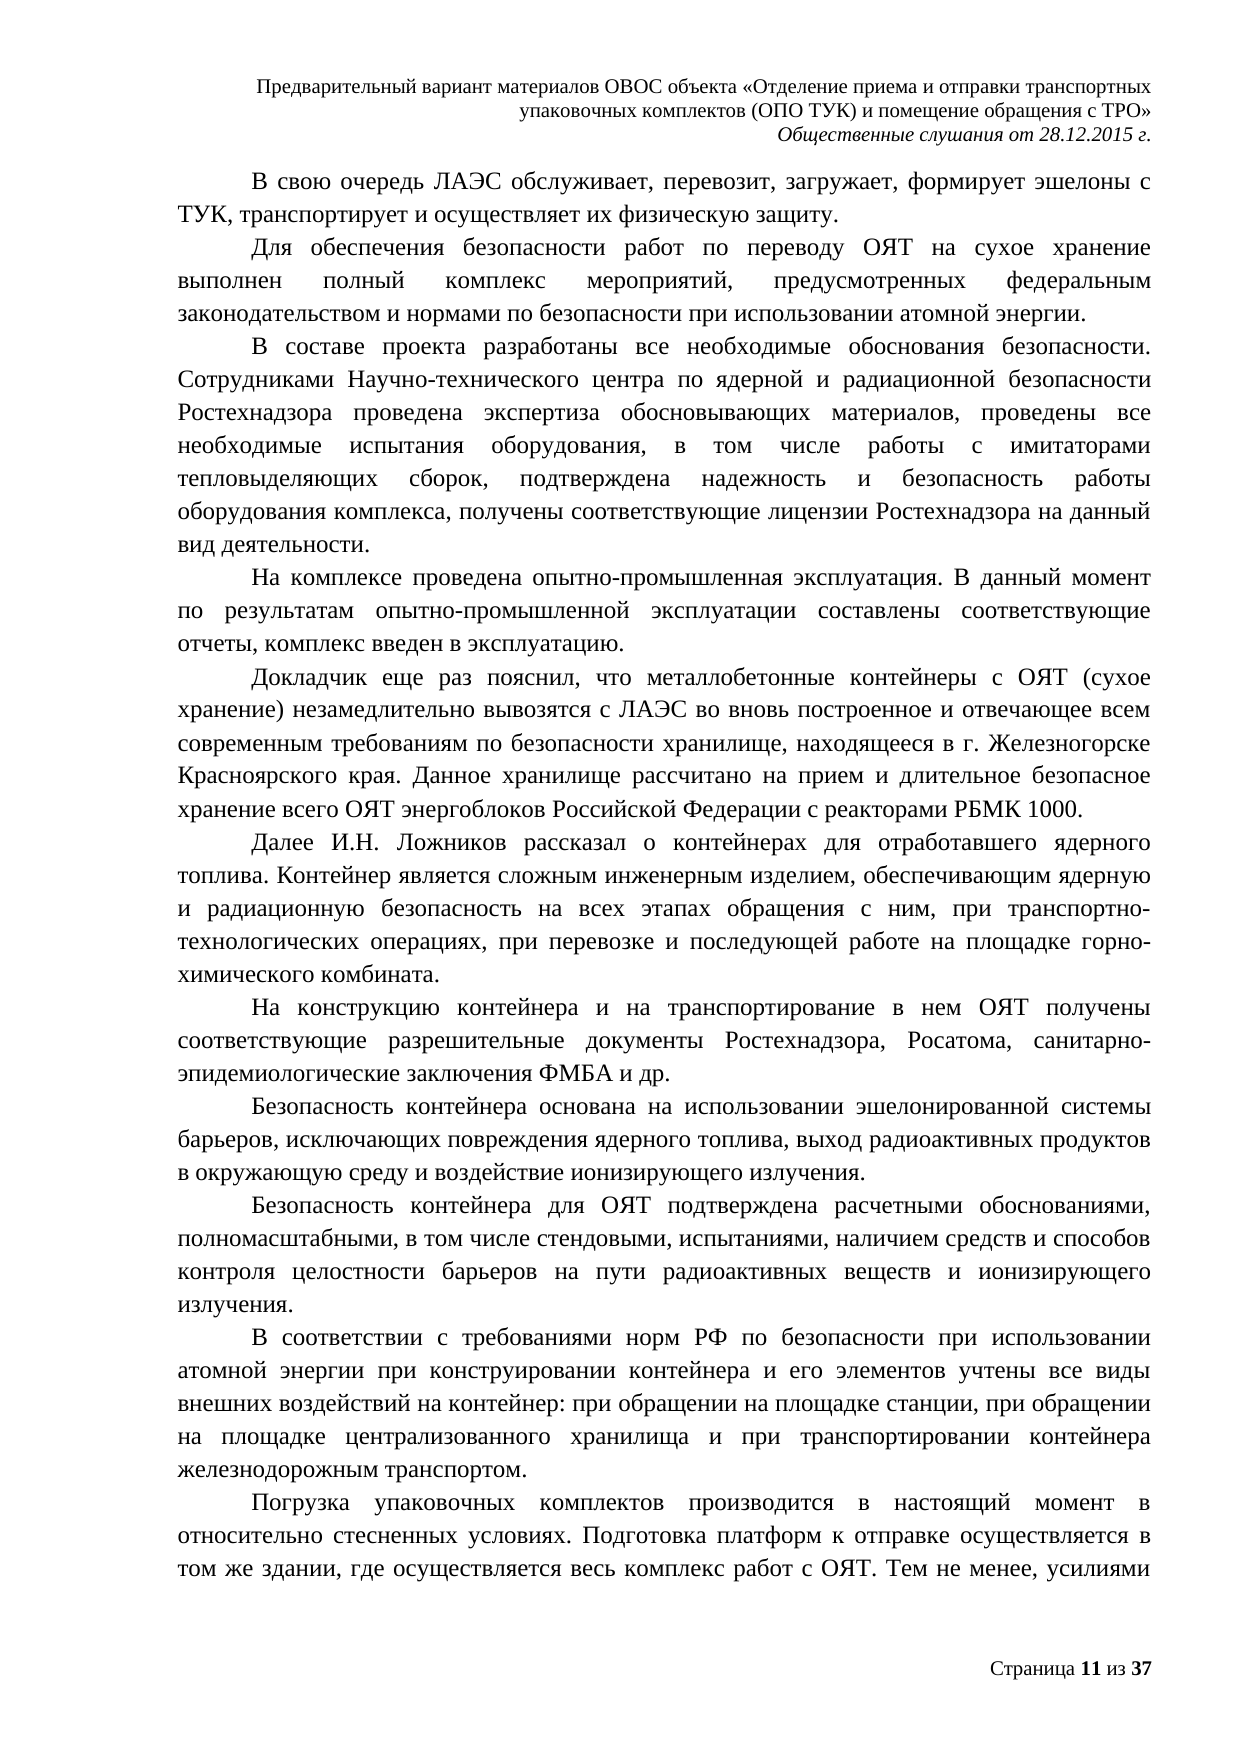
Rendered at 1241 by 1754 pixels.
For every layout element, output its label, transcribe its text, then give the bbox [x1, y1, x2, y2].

text Докладчик еще раз пояснил, что металлобетонные контейнеры с ОЯТ (сухое хранение) незамедлительно вывозятся с ЛАЭС во вновь построенное и отвечающее всем современным требованиям по безопасности хранилище, находящееся в г. Железногорске Красноярского края. Данное хранилище рассчитано на прием и длительное безопасное хранение всего ОЯТ энергоблоков Российской Федерации с реакторами РБМК 1000. [177, 662, 1152, 822]
text Для обеспечения безопасности работ по переводу ОЯТ на сухое хранение выполнен полный комплекс мероприятий, предусмотренных федеральным законодательством и нормами по безопасности при использовании атомной энергии. [177, 232, 1152, 327]
text В свою очередь ЛАЭС обслуживает, перевозит, загружает, формирует эшелоны с ТУК, транспортирует и осуществляет их физическую защиту. [177, 166, 1152, 228]
text Безопасность контейнера для ОЯТ подтверждена расчетными обоснованиями, полномасштабными, в том числе стендовыми, испытаниями, наличием средств и способов контроля целостности барьеров на пути радиоактивных веществ и ионизирующего излучения. [177, 1190, 1152, 1318]
text В составе проекта разработаны все необходимые обоснования безопасности. Сотрудниками Научно-технического центра по ядерной и радиационной безопасности Ростехнадзора проведена экспертиза обосновывающих материалов, проведены все необходимые испытания оборудования, в том числе работы с имитаторами тепловыделяющих сборок, подтверждена надежность и безопасность работы оборудования комплекса, получены соответствующие лицензии Ростехнадзора на данный вид деятельности. [177, 331, 1152, 558]
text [177, 1487, 1152, 1582]
text На конструкцию контейнера и на транспортирование в нем ОЯТ получены соответствующие разрешительные документы Ростехнадзора, Росатома, санитарно-эпидемиологические заключения ФМБА и др. [177, 992, 1152, 1087]
text Далее И.Н. Ложников рассказал о контейнерах для отработавшего ядерного топлива. Контейнер является сложным инженерным изделием, обеспечивающим ядерную и радиационную безопасность на всех этапах обращения с ним, при транспортно-технологических операциях, при перевозке и последующей работе на площадке горно-химического комбината. [177, 827, 1152, 987]
text В соответствии с требованиями норм РФ по безопасности при использовании атомной энергии при конструировании контейнера и его элементов учтены все виды внешних воздействий на контейнер: при обращении на площадке станции, при обращении на площадке централизованного хранилища и при транспортировании контейнера железнодорожным транспортом. [177, 1322, 1152, 1483]
text Безопасность контейнера основана на использовании эшелонированной системы барьеров, исключающих повреждения ядерного топлива, выход радиоактивных продуктов в окружающую среду и воздействие ионизирующего излучения. [177, 1091, 1152, 1186]
text На комплексе проведена опытно-промышленная эксплуатация. В данный момент по результатам опытно-промышленной эксплуатации составлены соответствующие отчеты, комплекс введен в эксплуатацию. [177, 562, 1152, 657]
